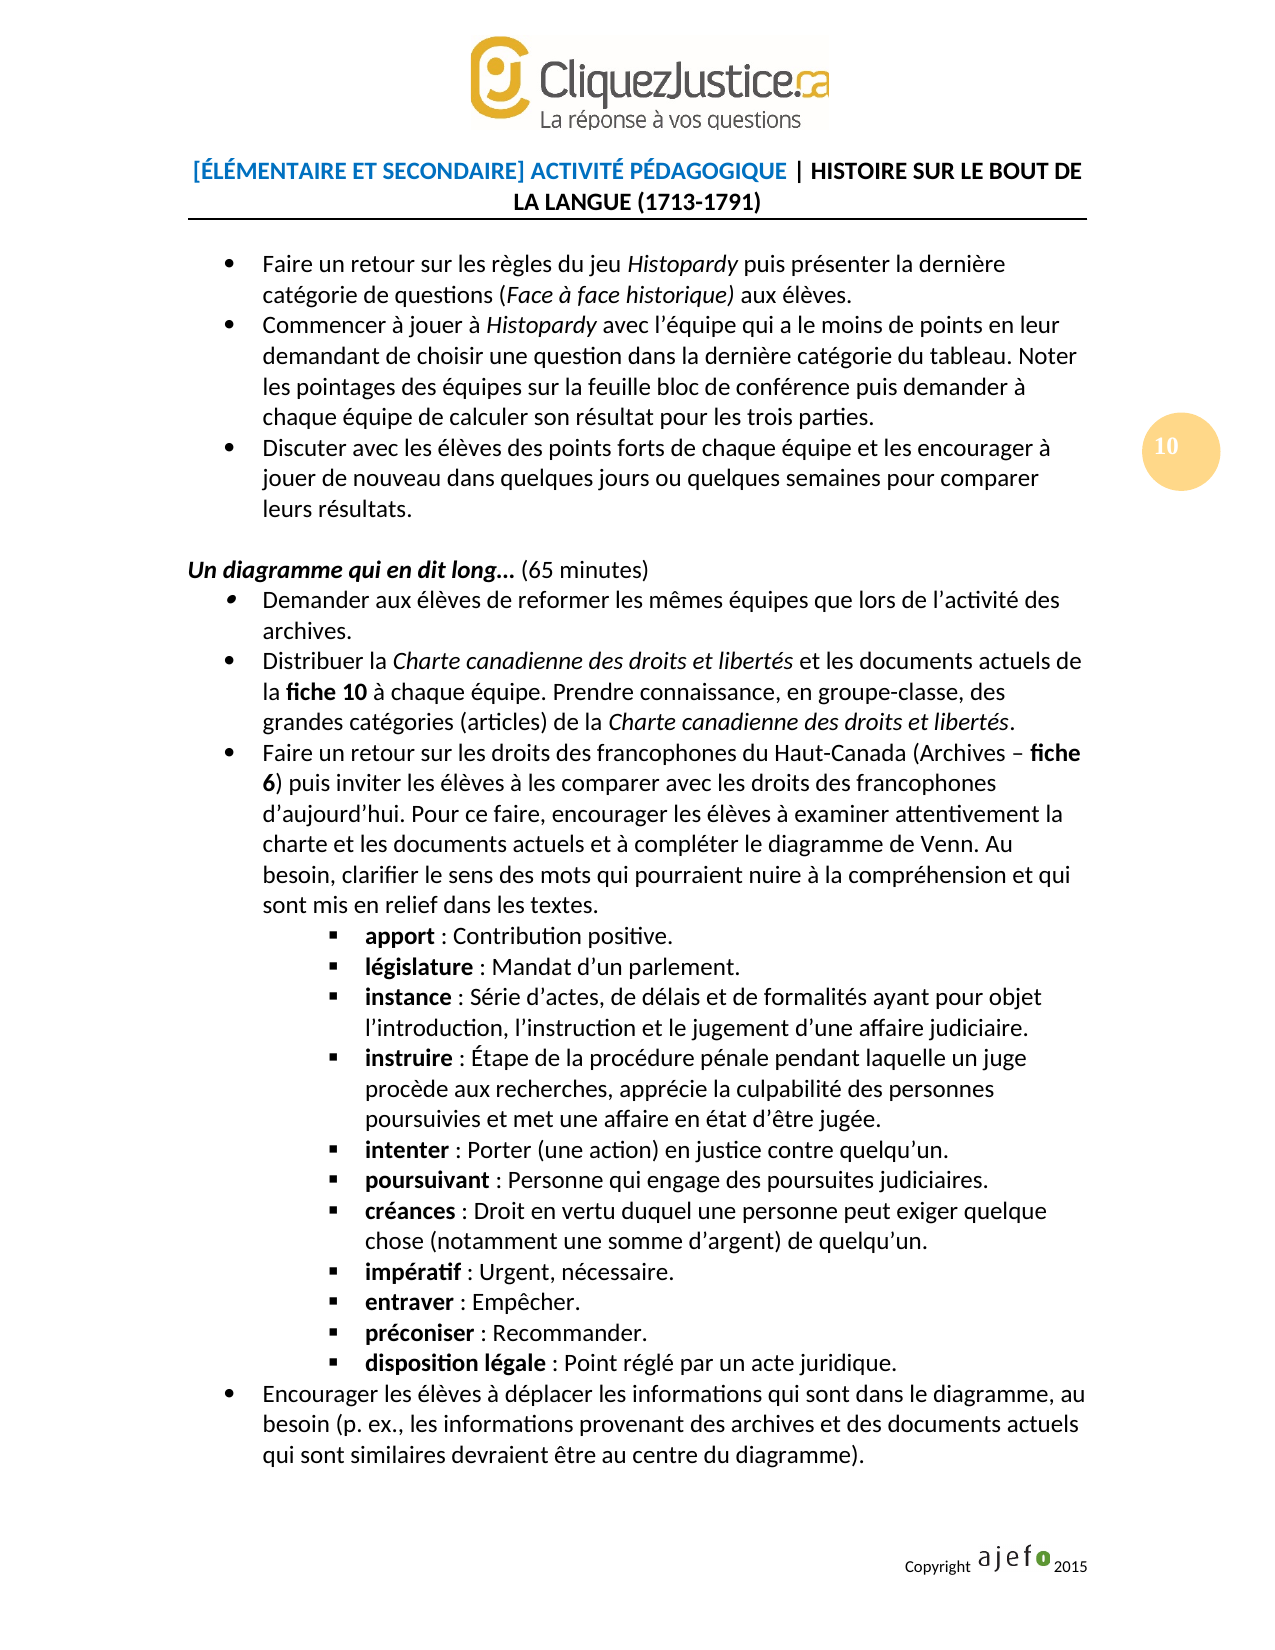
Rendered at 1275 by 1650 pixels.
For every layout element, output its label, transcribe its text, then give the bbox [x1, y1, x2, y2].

list impératif : Urgent, nécessaire. [327, 1256, 1087, 1286]
picture [469, 35, 829, 130]
list Demander aux élèves de reformer les mêmes équipes que lors de l’activité des archives. [225, 584, 1087, 645]
list poursuivant : Personne qui engage des poursuites judiciaires. [327, 1164, 1087, 1195]
list Faire un retour sur les droits des francophones du Haut-Canada (Archives – fiche 6) puis inviter les élèves à les comparer avec les droits des francophones d’aujourd’hui. Pour ce faire, encourager les élèves à examiner attentivement la charte et les documents actuels et à compléter le diagramme de Venn. Au besoin, clarifier le sens des mots qui pourraient nuire à la compréhension et qui sont mis en relief dans les textes. [225, 737, 1087, 920]
list entraver : Empêcher. [327, 1286, 1087, 1317]
list Encourager les élèves à déplacer les informations qui sont dans le diagramme, au besoin (p. ex., les informations provenant des archives et des documents actuels qui sont similaires devraient être au centre du diagramme). [225, 1378, 1087, 1469]
list Discuter avec les élèves des points forts de chaque équipe et les encourager à jouer de nouveau dans quelques jours ou quelques semaines pour comparer leurs résultats. [225, 432, 1087, 523]
list Commencer à jouer à Histopardy avec l’équipe qui a le moins de points en leur demandant de choisir une question dans la dernière catégorie du tableau. Noter les pointages des équipes sur la feuille bloc de conférence puis demander à chaque équipe de calculer son résultat pour les trois parties. [225, 310, 1087, 432]
list apport : Contribution positive. [327, 920, 1087, 951]
list préconiser : Recommander. [327, 1317, 1087, 1347]
list disposition légale : Point réglé par un acte juridique. [327, 1347, 1087, 1378]
list législature : Mandat d’un parlement. [327, 951, 1087, 981]
picture [978, 1544, 1050, 1572]
list Distribuer la Charte canadienne des droits et libertés et les documents actuels de la fiche 10 à chaque équipe. Prendre connaissance, en groupe-classe, des grandes catégories (articles) de la Charte canadienne des droits et libertés. [225, 645, 1087, 737]
list intenter : Porter (une action) en justice contre quelqu’un. [327, 1134, 1087, 1164]
subtitle Un diagramme qui en dit long… (65 minutes) [187, 554, 1087, 584]
list créances : Droit en vertu duquel une personne peut exiger quelque chose (notamment une somme d’argent) de quelqu’un. [327, 1195, 1087, 1256]
list instruire : Étape de la procédure pénale pendant laquelle un juge procède aux recherches, apprécie la culpabilité des personnes poursuivies et met une affaire en état d’être jugée. [327, 1042, 1087, 1134]
list instance : Série d’actes, de délais et de formalités ayant pour objet l’introduction, l’instruction et le jugement d’une affaire judiciaire. [327, 981, 1087, 1042]
list Faire un retour sur les règles du jeu Histopardy puis présenter la dernière catégorie de questions (Face à face historique) aux élèves. [225, 249, 1087, 310]
